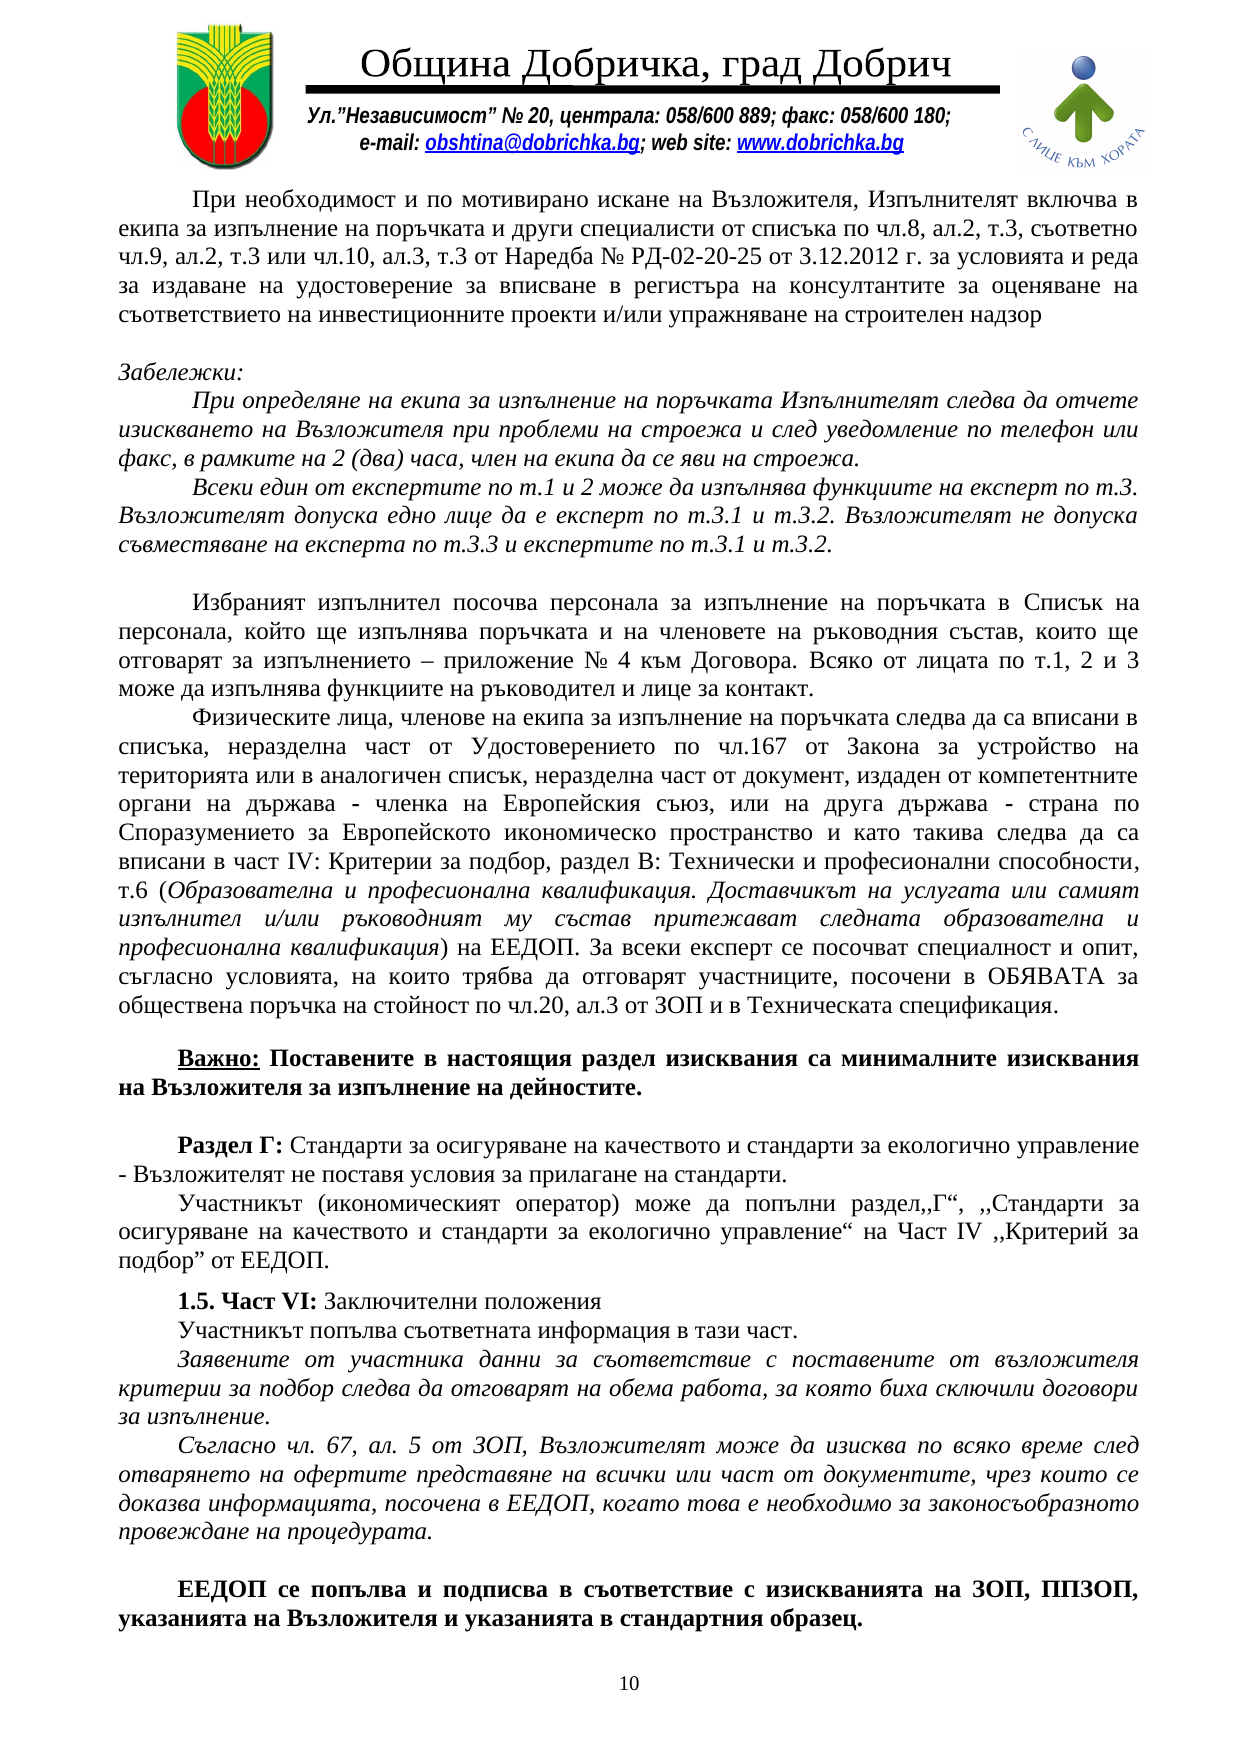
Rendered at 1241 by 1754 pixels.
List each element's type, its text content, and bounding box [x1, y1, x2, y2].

text Раздел Г: Стандарти за осигуряване на качеството и стандарти за екологично управление - Възложителят не поставя условия за прилагане на стандарти. [118, 1130, 1140, 1188]
text Всеки един от експертите по т.1 и 2 може да изпълнява функциите на експерт по т.3. Възложителят допуска едно лице да е експерт по т.3.1 и т.3.2. Възложителят не допуска съвместяване на експерта по т.3.3 и експертите по т.3.1 и т.3.2. [118, 472, 1140, 558]
text Избраният изпълнител посочва персонала за изпълнение на поръчката в Списък на персонала, който ще изпълнява поръчката и на членовете на ръководния състав, които ще отговарят за изпълнението – приложение № 4 към Договора. Всяко от лицата по т.1, 2 и 3 може да изпълнява функциите на ръководител и лице за контакт. [118, 587, 1140, 702]
text Заявените от участника данни за съответствие с поставените от възложителя критерии за подбор следва да отговарят на обема работа, за която биха сключили договори за изпълнение. [118, 1344, 1140, 1430]
text Физическите лица, членове на екипа за изпълнение на поръчката следва да са вписани в списъка, неразделна част от Удостоверението по чл.167 от Закона за устройство на територията или в аналогичен списък, неразделна част от документ, издаден от компетентните органи на държава - членка на Европейския съюз, или на друга държава - страна по Споразумението за Европейското икономическо пространство и като такива следва да са вписани в част IV: Критерии за подбор, раздел В: Технически и професионални способности, т.6 (Образователна и професионална квалификация. Доставчикът на услугата или самият изпълнител и/или ръководният му състав притежават следната образователна и професионална квалификация) на ЕЕДОП. За всеки експерт се посочват специалност и опит, съгласно условията, на които трябва да отговарят участниците, посочени в ОБЯВАТА за обществена поръчка на стойност по чл.20, ал.3 от ЗОП и в Техническата спецификация. [118, 702, 1140, 1018]
picture [1018, 47, 1150, 174]
text При определяне на екипа за изпълнение на поръчката Изпълнителят следва да отчете изискването на Възложителя при проблеми на строежа и след уведомление по телефон или факс, в рамките на 2 (два) часа, член на екипа да се яви на строежа. [118, 386, 1140, 472]
text Забележки: [118, 357, 1140, 386]
text ЕЕДОП се попълва и подписва в съответствие с изискванията на ЗОП, ППЗОП, указанията на Възложителя и указанията в стандартния образец. [118, 1574, 1140, 1632]
text Участникът (икономическият оператор) може да попълни раздел,,Г“, ,,Стандарти за осигуряване на качеството и стандарти за екологично управление“ на Част IV ,,Критерий за подбор” от ЕЕДОП. [118, 1188, 1140, 1274]
text Важно: Поставените в настоящия раздел изисквания са минималните изисквания на Възложителя за изпълнение на дейностите. [118, 1043, 1140, 1101]
text Участникът попълва съответната информация в тази част. [118, 1315, 1140, 1344]
picture [174, 22, 276, 173]
text Съгласно чл. 67, ал. 5 от ЗОП, Възложителят може да изисква по всяко време след отварянето на офертите представяне на всички или част от документите, чрез които се доказва информацията, посочена в ЕЕДОП, когато това е необходимо за законосъобразното провеждане на процедурата. [118, 1430, 1140, 1545]
text 1.5. Част VI: Заключителни положения [118, 1286, 1140, 1315]
text При необходимост и по мотивирано искане на Възложителя, Изпълнителят включва в екипа за изпълнение на поръчката и други специалисти от списъка по чл.8, ал.2, т.3, съответно чл.9, ал.2, т.3 или чл.10, ал.3, т.3 от Наредба № РД-02-20-25 от 3.12.2012 г. за условията и реда за издаване на удостоверение за вписване в регистъра на консултантите за оценяване на съответствието на инвестиционните проекти и/или упражняване на строителен надзор [118, 184, 1140, 328]
